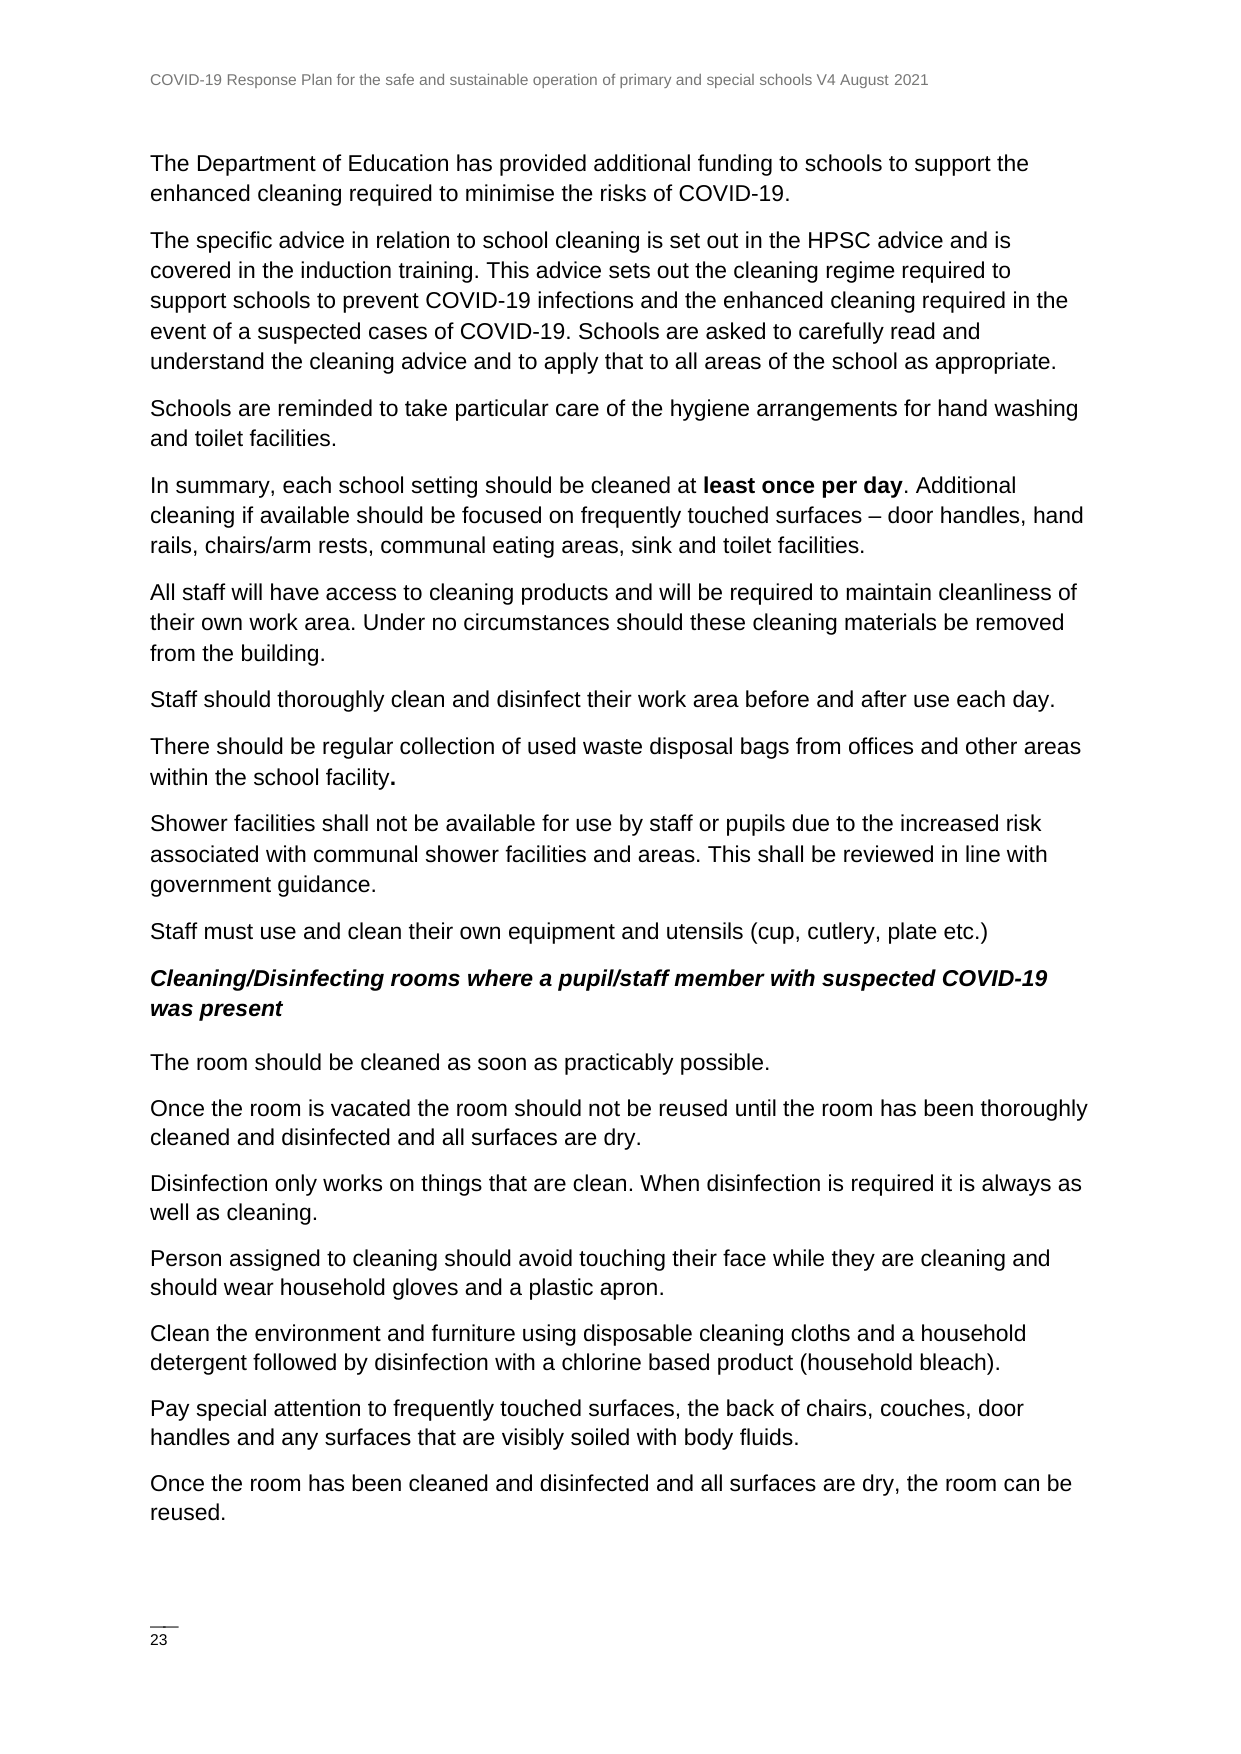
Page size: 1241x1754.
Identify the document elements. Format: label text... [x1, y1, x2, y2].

text Once the room has been cleaned and disinfected and all surfaces are dry, the room can be reused. [150, 1467, 1090, 1525]
text Staff must use and clean their own equipment and utensils (cup, cutlery, plate etc.) [150, 918, 1090, 944]
text There should be regular collection of used waste disposal bags from offices and other areas within the school facility. [150, 733, 1090, 790]
text Shower facilities shall not be available for use by staff or pupils due to the increased risk associated with communal shower facilities and areas. This shall be reviewed in line with government guidance. [150, 810, 1090, 897]
text Once the room is vacated the room should not be reused until the room has been thoroughly cleaned and disinfected and all surfaces are dry. [150, 1092, 1090, 1150]
text All staff will have access to cleaning products and will be required to maintain cleanliness of their own work area. Under no circumstances should these cleaning materials be removed from the building. [150, 579, 1090, 666]
text Staff should thoroughly clean and disinfect their work area before and after use each day. [150, 686, 1090, 713]
text In summary, each school setting should be cleaned at least once per day. Additional cleaning if available should be focused on frequently touched surfaces – door handles, hand rails, chairs/arm rests, communal eating areas, sink and toilet facilities. [150, 472, 1090, 559]
text The specific advice in relation to school cleaning is set out in the HPSC advice and is covered in the induction training. This advice sets out the cleaning regime required to support schools to prevent COVID-19 infections and the enhanced cleaning required in the event of a suspected cases of COVID-19. Schools are asked to carefully read and understand the cleaning advice and to apply that to all areas of the school as appropriate. [150, 227, 1090, 374]
text The room should be cleaned as soon as practicably possible. [150, 1046, 1090, 1075]
text Disinfection only works on things that are clean. When disinfection is required it is always as well as cleaning. [150, 1167, 1090, 1225]
text Clean the environment and furniture using disposable cleaning cloths and a household detergent followed by disinfection with a chlorine based product (household bleach). [150, 1317, 1090, 1375]
text Cleaning/Disinfecting rooms where a pupil/staff member with suspected COVID-19 was present [150, 964, 1090, 1021]
text Person assigned to cleaning should avoid touching their face while they are cleaning and should wear household gloves and a plastic apron. [150, 1242, 1090, 1300]
text Schools are reminded to take particular care of the hygiene arrangements for hand washing and toilet facilities. [150, 395, 1090, 451]
text Pay special attention to frequently touched surfaces, the back of chairs, couches, door handles and any surfaces that are visibly soiled with body fluids. [150, 1392, 1090, 1450]
text The Department of Education has provided additional funding to schools to support the enhanced cleaning required to minimise the risks of COVID-19. [150, 150, 1090, 207]
